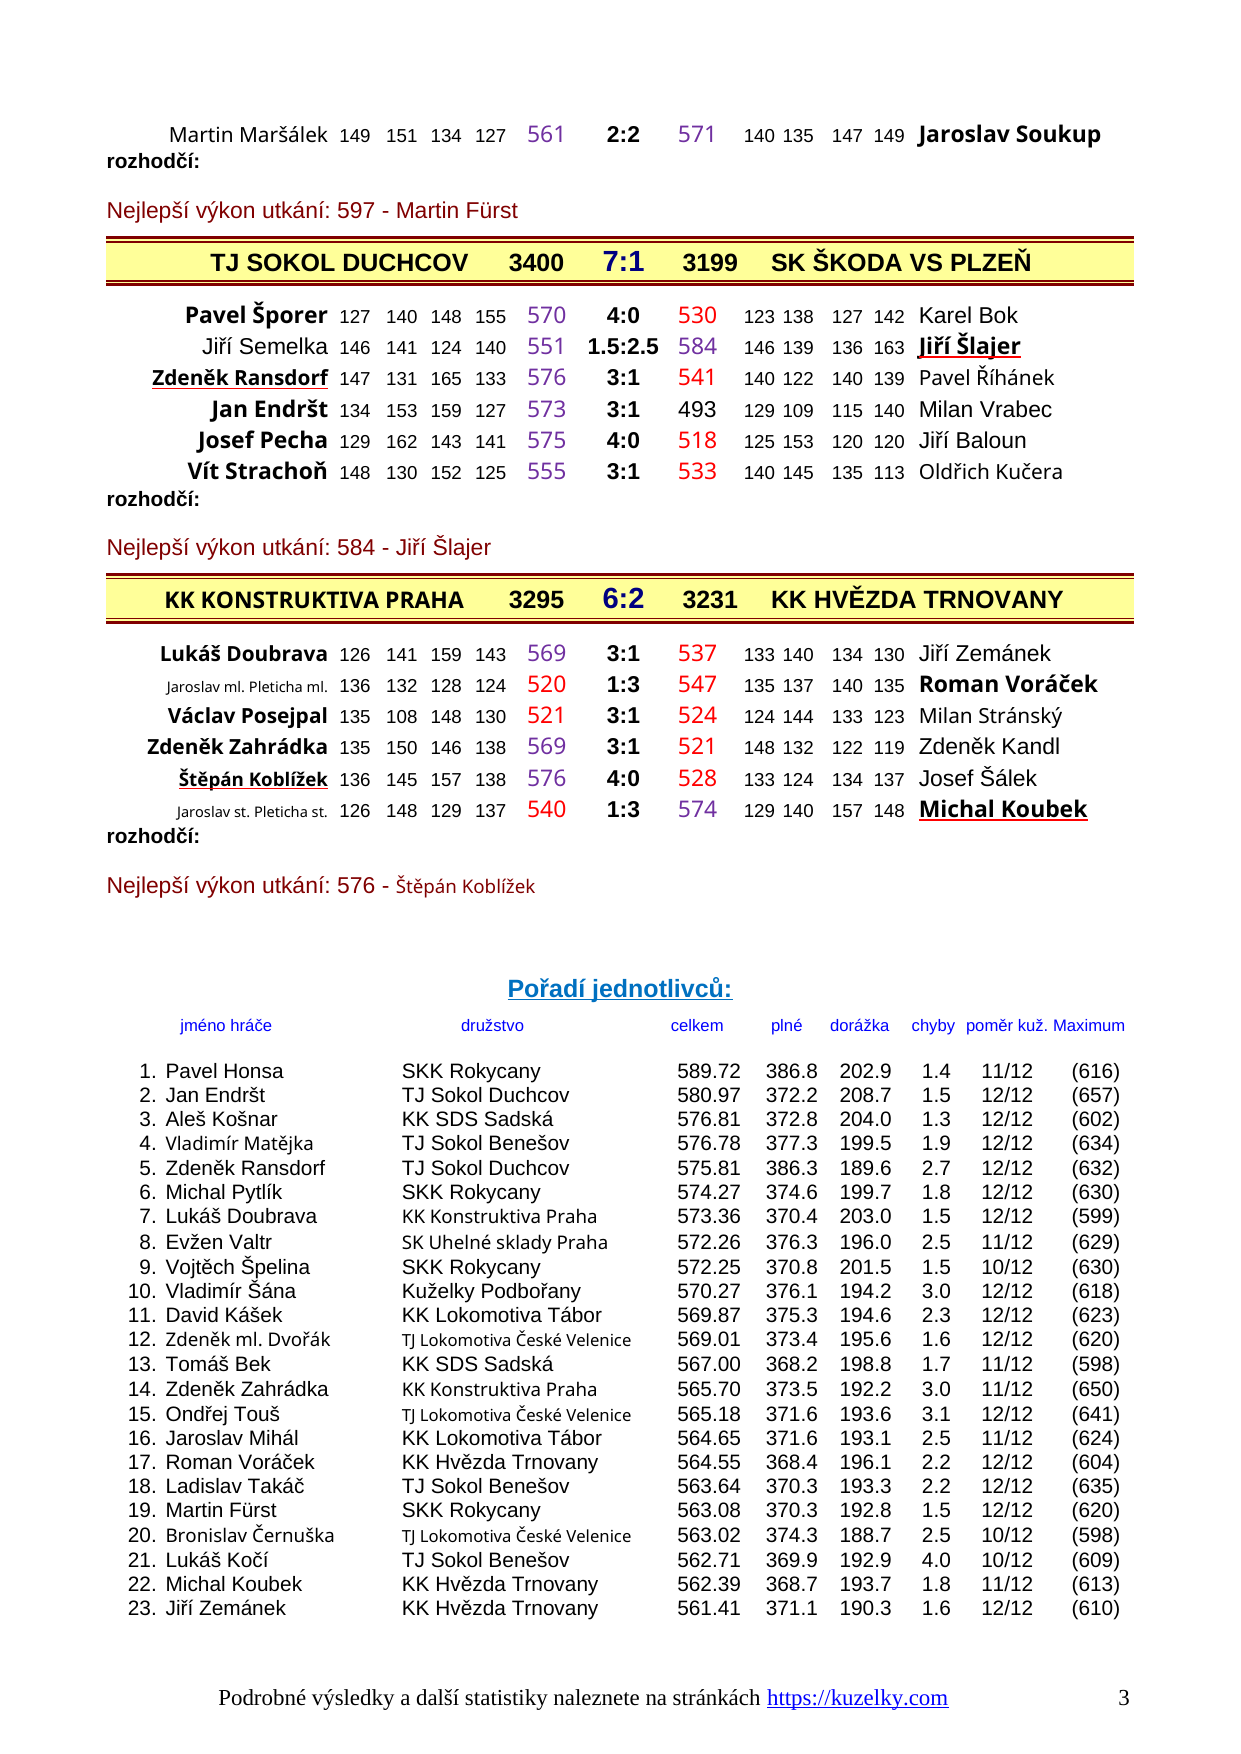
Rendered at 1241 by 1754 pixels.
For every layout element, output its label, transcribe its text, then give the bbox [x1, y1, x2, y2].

text 8. Evžen Valtr SK Uhelné sklady Praha 572.26 376.3 196.0 2.5 11/12 (629) [106, 1229, 1134, 1255]
text 20. Bronislav Černuška TJ Lokomotiva České Velenice 563.02 374.3 188.7 2.5 10/12 (598) [106, 1522, 1134, 1547]
text 11. David Kášek KK Lokomotiva Tábor 569.87 375.3 194.6 2.3 12/12 (623) [106, 1303, 1134, 1327]
text Nejlepší výkon utkání: 576 - Štěpán Koblížek [106, 872, 1134, 899]
text 13. Tomáš Bek KK SDS Sadská 567.00 368.2 198.8 1.7 11/12 (598) [106, 1352, 1134, 1376]
text Jiří Semelka 146 141 124 140 551 1.5:2.5 584 146 139 136 163 Jiří Šlajer [106, 330, 1134, 361]
text 9. Vojtěch Špelina SKK Rokycany 572.25 370.8 201.5 1.5 10/12 (630) [106, 1255, 1134, 1279]
text Lukáš Doubrava 126 141 159 143 569 3:1 537 133 140 134 130 Jiří Zemánek [106, 636, 1134, 668]
text 10. Vladimír Šána Kuželky Podbořany 570.27 376.1 194.2 3.0 12/12 (618) [106, 1279, 1134, 1303]
text jméno hráče družstvo celkem plné dorážka chyby poměr kuž. Maximum [106, 1015, 1134, 1034]
text Václav Posejpal 135 108 148 130 521 3:1 524 124 144 133 123 Milan Stránský [106, 699, 1134, 730]
text Pořadí jednotlivců: [94, 974, 1145, 1003]
text 6. Michal Pytlík SKK Rokycany 574.27 374.6 199.7 1.8 12/12 (630) [106, 1180, 1134, 1204]
text 1. Pavel Honsa SKK Rokycany 589.72 386.8 202.9 1.4 11/12 (616) [106, 1058, 1134, 1082]
text 18. Ladislav Takáč TJ Sokol Benešov 563.64 370.3 193.3 2.2 12/12 (635) [106, 1474, 1134, 1498]
text 4. Vladimír Matějka TJ Sokol Benešov 576.78 377.3 199.5 1.9 12/12 (634) [106, 1130, 1134, 1156]
text 5. Zdeněk Ransdorf TJ Sokol Duchcov 575.81 386.3 189.6 2.7 12/12 (632) [106, 1156, 1134, 1180]
text 7. Lukáš Doubrava KK Konstruktiva Praha 573.36 370.4 203.0 1.5 12/12 (599) [106, 1204, 1134, 1229]
text Vít Strachoň 148 130 152 125 555 3:1 533 140 145 135 113 Oldřich Kučera [106, 455, 1134, 486]
text Martin Maršálek 149 151 134 127 561 2:2 571 140 135 147 149 Jaroslav Soukup [106, 118, 1134, 149]
text Jaroslav ml. Pleticha ml. 136 132 128 124 520 1:3 547 135 137 140 135 Roman Voráček [106, 668, 1134, 699]
text KK Konstruktiva Praha 3295 6:2 3231 KK Hvězda Trnovany [106, 579, 1134, 618]
text 23. Jiří Zemánek KK Hvězda Trnovany 561.41 371.1 190.3 1.6 12/12 (610) [106, 1595, 1134, 1619]
text 15. Ondřej Touš TJ Lokomotiva České Velenice 565.18 371.6 193.6 3.1 12/12 (641) [106, 1402, 1134, 1426]
text Štěpán Koblížek 136 145 157 138 576 4:0 528 133 124 134 137 Josef Šálek [106, 761, 1134, 793]
text 14. Zdeněk Zahrádka KK Konstruktiva Praha 565.70 373.5 192.2 3.0 11/12 (650) [106, 1376, 1134, 1402]
text Zdeněk Zahrádka 135 150 146 138 569 3:1 521 148 132 122 119 Zdeněk Kandl [106, 730, 1134, 761]
text 22. Michal Koubek KK Hvězda Trnovany 562.39 368.7 193.7 1.8 11/12 (613) [106, 1571, 1134, 1595]
text rozhodčí: [106, 486, 1134, 510]
text 16. Jaroslav Mihál KK Lokomotiva Tábor 564.65 371.6 193.1 2.5 11/12 (624) [106, 1426, 1134, 1450]
text Jan Endršt 134 153 159 127 573 3:1 493 129 109 115 140 Milan Vrabec [106, 393, 1134, 424]
text Nejlepší výkon utkání: 597 - Martin Fürst [106, 197, 1134, 224]
text Josef Pecha 129 162 143 141 575 4:0 518 125 153 120 120 Jiří Baloun [106, 424, 1134, 455]
text 2. Jan Endršt TJ Sokol Duchcov 580.97 372.2 208.7 1.5 12/12 (657) [106, 1082, 1134, 1106]
text 17. Roman Voráček KK Hvězda Trnovany 564.55 368.4 196.1 2.2 12/12 (604) [106, 1450, 1134, 1474]
text Zdeněk Ransdorf 147 131 165 133 576 3:1 541 140 122 140 139 Pavel Říhánek [106, 361, 1134, 393]
text Nejlepší výkon utkání: 584 - Jiří Šlajer [106, 534, 1134, 561]
text Jaroslav st. Pleticha st. 126 148 129 137 540 1:3 574 129 140 157 148 Michal Koubek [106, 793, 1134, 824]
text 12. Zdeněk ml. Dvořák TJ Lokomotiva České Velenice 569.01 373.4 195.6 1.6 12/12 (620) [106, 1327, 1134, 1352]
text rozhodčí: [106, 149, 1134, 173]
text 3. Aleš Košnar KK SDS Sadská 576.81 372.8 204.0 1.3 12/12 (602) [106, 1106, 1134, 1130]
text TJ Sokol Duchcov 3400 7:1 3199 SK Škoda VS Plzeň [106, 243, 1134, 280]
text 19. Martin Fürst SKK Rokycany 563.08 370.3 192.8 1.5 12/12 (620) [106, 1498, 1134, 1522]
text 21. Lukáš Kočí TJ Sokol Benešov 562.71 369.9 192.9 4.0 10/12 (609) [106, 1547, 1134, 1571]
text Pavel Šporer 127 140 148 155 570 4:0 530 123 138 127 142 Karel Bok [106, 299, 1134, 330]
text rozhodčí: [106, 824, 1134, 848]
